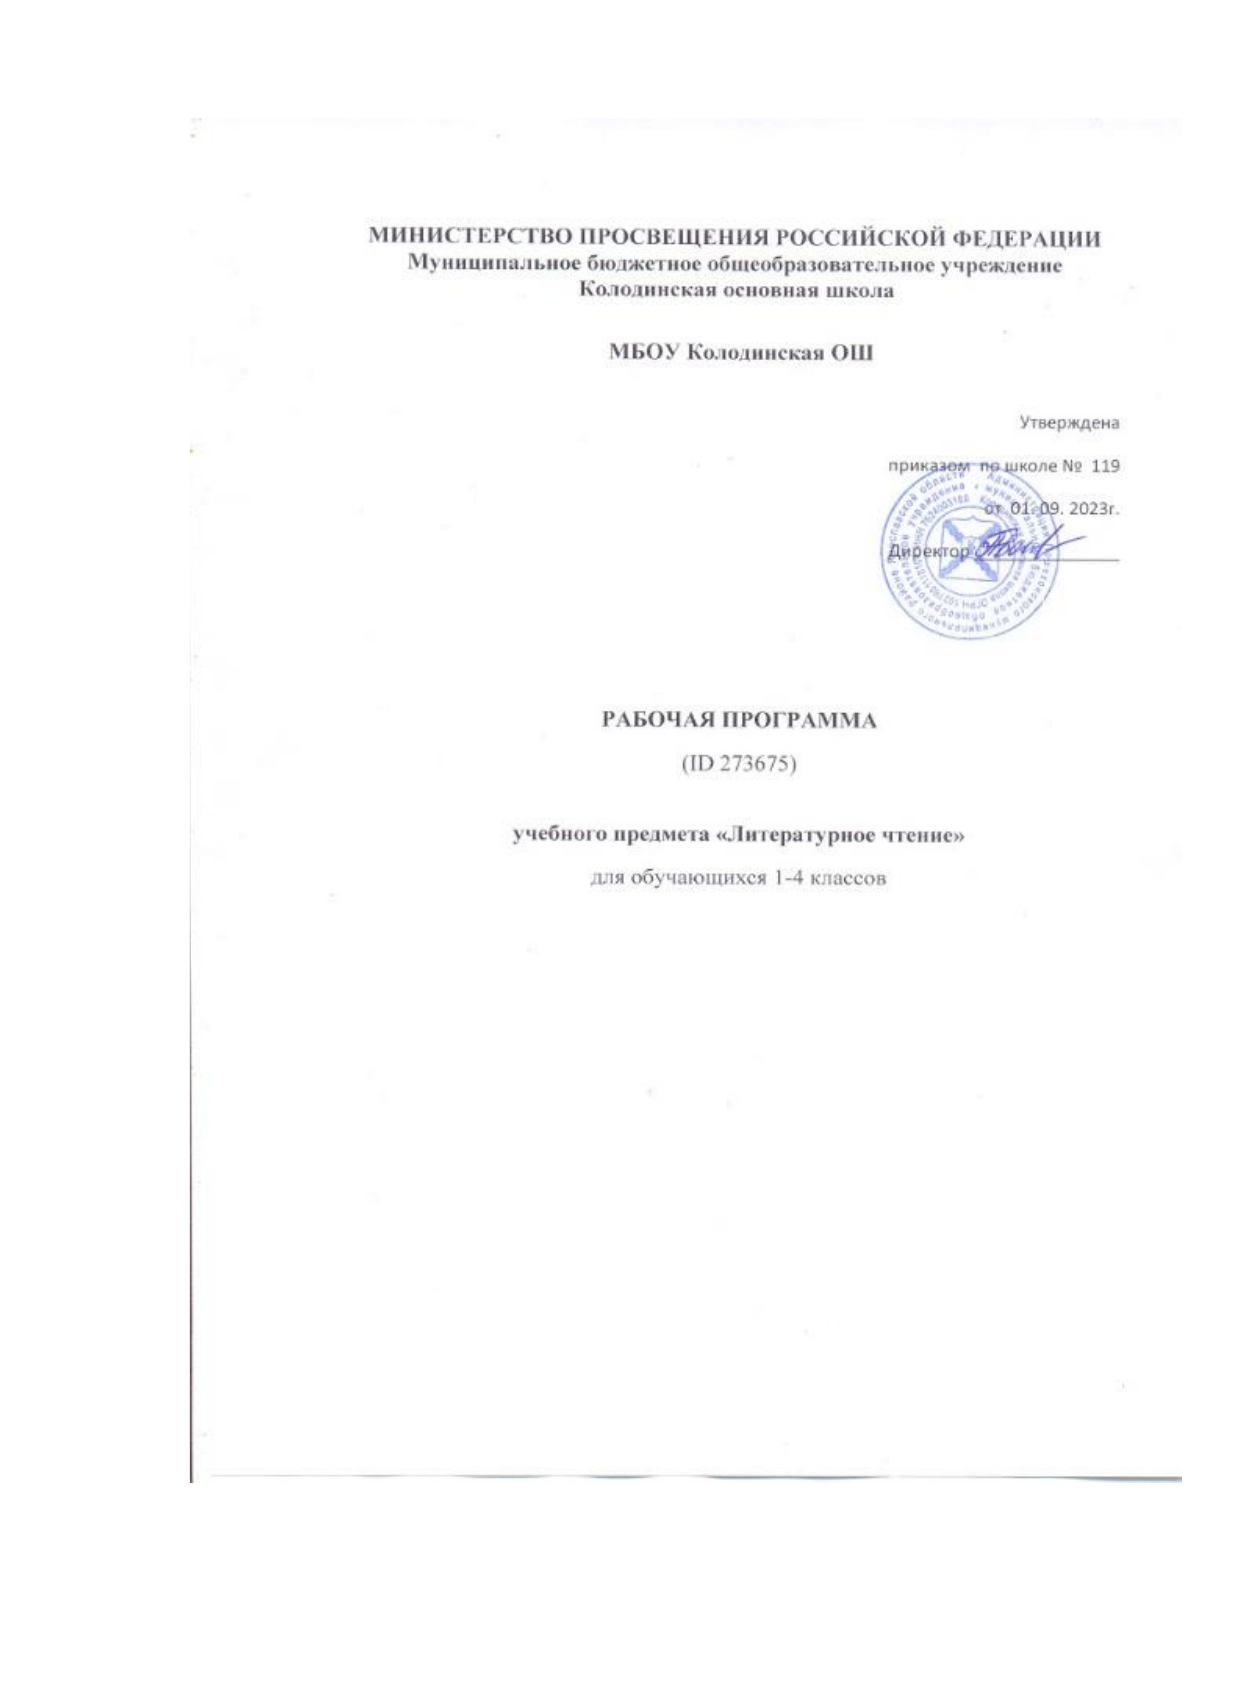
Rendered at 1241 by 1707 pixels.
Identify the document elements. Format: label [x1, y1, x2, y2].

picture [189, 118, 1182, 1483]
